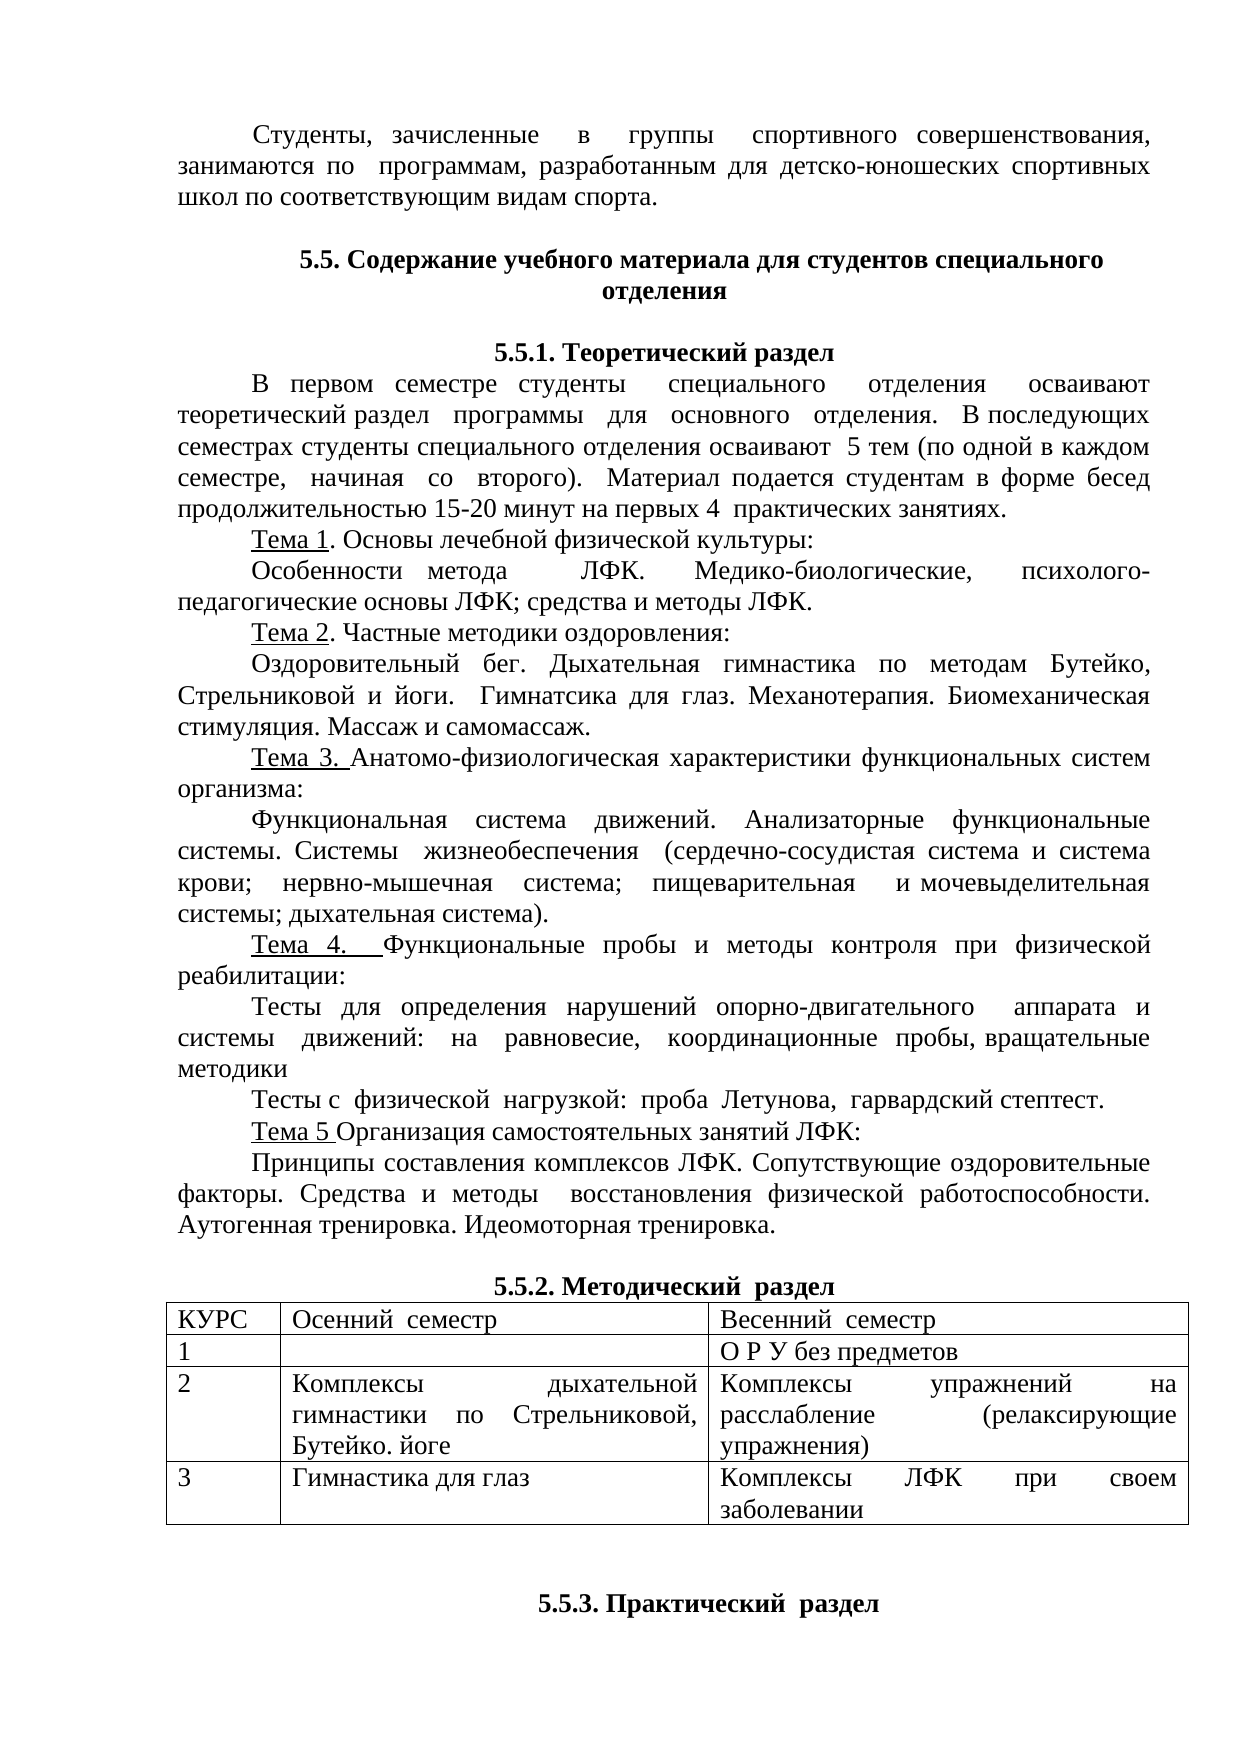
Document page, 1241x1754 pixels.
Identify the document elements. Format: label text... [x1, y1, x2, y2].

table_header КУРС [167, 1303, 280, 1334]
text 5.5.2. Методический раздел [177, 1271, 1152, 1302]
text Функциональная система движений. Анализаторные функциональные системы. Системы жизнеобеспечения (сердечно-сосудистая система и система крови; нервно-мышечная система; пищеварительная и мочевыделительная системы; дыхательная система). [177, 803, 1152, 928]
text Тема 3. Анатомо-физиологическая характеристики функциональных систем организма: [177, 741, 1152, 803]
table_cell 1 [167, 1335, 280, 1366]
table_cell Гимнастика для глаз [281, 1462, 708, 1524]
table_cell Комплексы дыхательной гимнастики по Стрельниковой, Бутейко. йоге [281, 1367, 708, 1461]
text 5.5.3. Практический раздел [177, 1587, 1152, 1618]
text Тесты с физической нагрузкой: проба Летунова, гарвардский стептест. [177, 1084, 1152, 1115]
text Тесты для определения нарушений опорно-двигательного аппарата и системы движений: на равновесие, координационные пробы, вращательные методики [177, 990, 1152, 1084]
text Студенты, зачисленные в группы спортивного совершенствования, занимаются по программам, разработанным для детско-юношеских спортивных школ по соответствующим видам спорта. [177, 118, 1152, 212]
text Особенности метода ЛФК. Медико-биологические, психолого-педагогические основы ЛФК; средства и методы ЛФК. [177, 554, 1152, 616]
table_cell Комплексы упражнений на расслабление (релаксирующие упражнения) [709, 1367, 1188, 1461]
table_cell 2 [167, 1367, 280, 1461]
table_header Весенний семестр [709, 1303, 1188, 1334]
text Оздоровительный бег. Дыхательная гимнастика по методам Бутейко, Стрельниковой и йоги. Гимнатсика для глаз. Механотерапия. Биомеханическая стимуляция. Массаж и самомассаж. [177, 648, 1152, 741]
table_cell [281, 1335, 708, 1366]
text Тема 4. Функциональные пробы и методы контроля при физической реабилитации: [177, 928, 1152, 990]
text Принципы составления комплексов ЛФК. Сопутствующие оздоровительные факторы. Средства и методы восстановления физической работоспособности. Аутогенная тренировка. Идеомоторная тренировка. [177, 1146, 1152, 1239]
table_header Осенний семестр [281, 1303, 708, 1334]
table_cell 3 [167, 1462, 280, 1524]
table_cell Комплексы ЛФК при своем заболевании [709, 1462, 1188, 1524]
text 5.5.1. Теоретический раздел [177, 336, 1152, 367]
text Тема 1. Основы лечебной физической культуры: [177, 523, 1152, 554]
table_cell О Р У без предметов [709, 1335, 1188, 1366]
text В первом семестре студенты специального отделения осваивают теоретический раздел программы для основного отделения. В последующих семестрах студенты специального отделения осваивают 5 тем (по одной в каждом семестре, начиная со второго). Материал подается студентам в форме бесед продолжительностью 15-20 минут на первых 4 практических занятиях. [177, 367, 1152, 523]
text Тема 5 Организация самостоятельных занятий ЛФК: [177, 1115, 1152, 1146]
text Тема 2. Частные методики оздоровления: [177, 616, 1152, 648]
text 5.5. Содержание учебного материала для студентов специального отделения [177, 243, 1152, 305]
